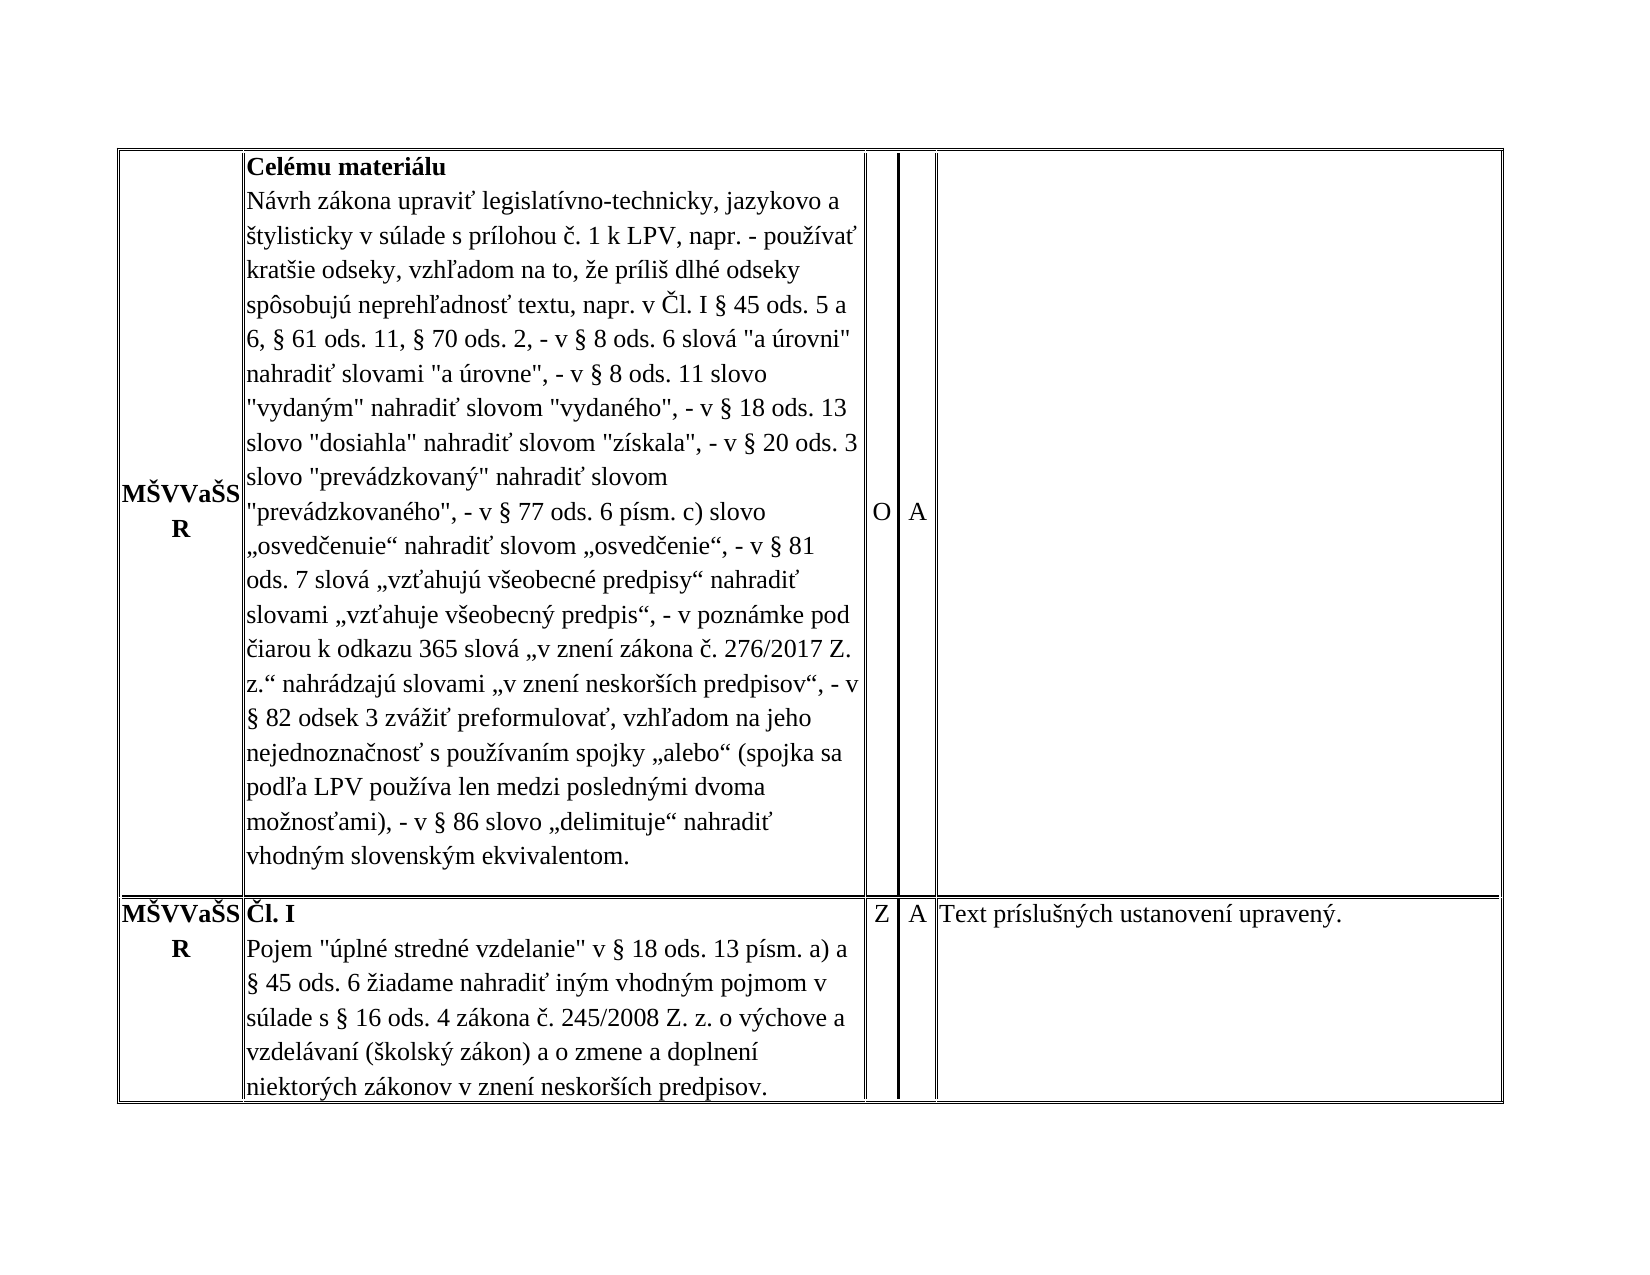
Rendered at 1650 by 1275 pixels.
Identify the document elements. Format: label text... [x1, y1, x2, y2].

table_cell MŠVVaŠSR [120, 151, 244, 895]
table_cell Z [866, 899, 898, 1101]
table_cell A [898, 151, 937, 895]
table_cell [244, 899, 866, 1101]
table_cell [937, 895, 1501, 1101]
table_cell MŠVVaŠSR [120, 895, 244, 1101]
table_cell O [866, 151, 898, 895]
table_cell Celému materiálu Návrh zákona upraviť legislatívno-technicky, jazykovo a štylisticky v súlade s prílohou č. 1 k LPV, napr. - používať kratšie odseky, vzhľadom na to, že príliš dlhé odseky spôsobujú neprehľadnosť textu, napr. v Čl. I § 45 ods. 5 a 6, § 61 ods. 11, § 70 ods. 2, - v § 8 ods. 6 slová "a úrovni" nahradiť slovami "a úrovne", - v § 8 ods. 11 slovo "vydaným" nahradiť slovom "vydaného", - v § 18 ods. 13 slovo "dosiahla" nahradiť slovom "získala", - v § 20 ods. 3 slovo "prevádzkovaný" nahradiť slovom "prevádzkovaného", - v § 77 ods. 6 písm. c) slovo „osvedčenuie“ nahradiť slovom „osvedčenie“, - v § 81 ods. 7 slová „vzťahujú všeobecné predpisy“ nahradiť slovami „vzťahuje všeobecný predpis“, - v poznámke pod čiarou k odkazu 365 slová „v znení zákona č. 276/2017 Z. z.“ nahrádzajú slovami „v znení neskorších predpisov“, - v § 82 odsek 3 zvážiť preformulovať, vzhľadom na jeho nejednoznačnosť s používaním spojky „alebo“ (spojka sa podľa LPV používa len medzi poslednými dvoma možnosťami), - v § 86 slovo „delimituje“ nahradiť vhodným slovenským ekvivalentom. [244, 151, 866, 895]
table_cell [937, 151, 1501, 895]
table_cell A [898, 899, 937, 1101]
